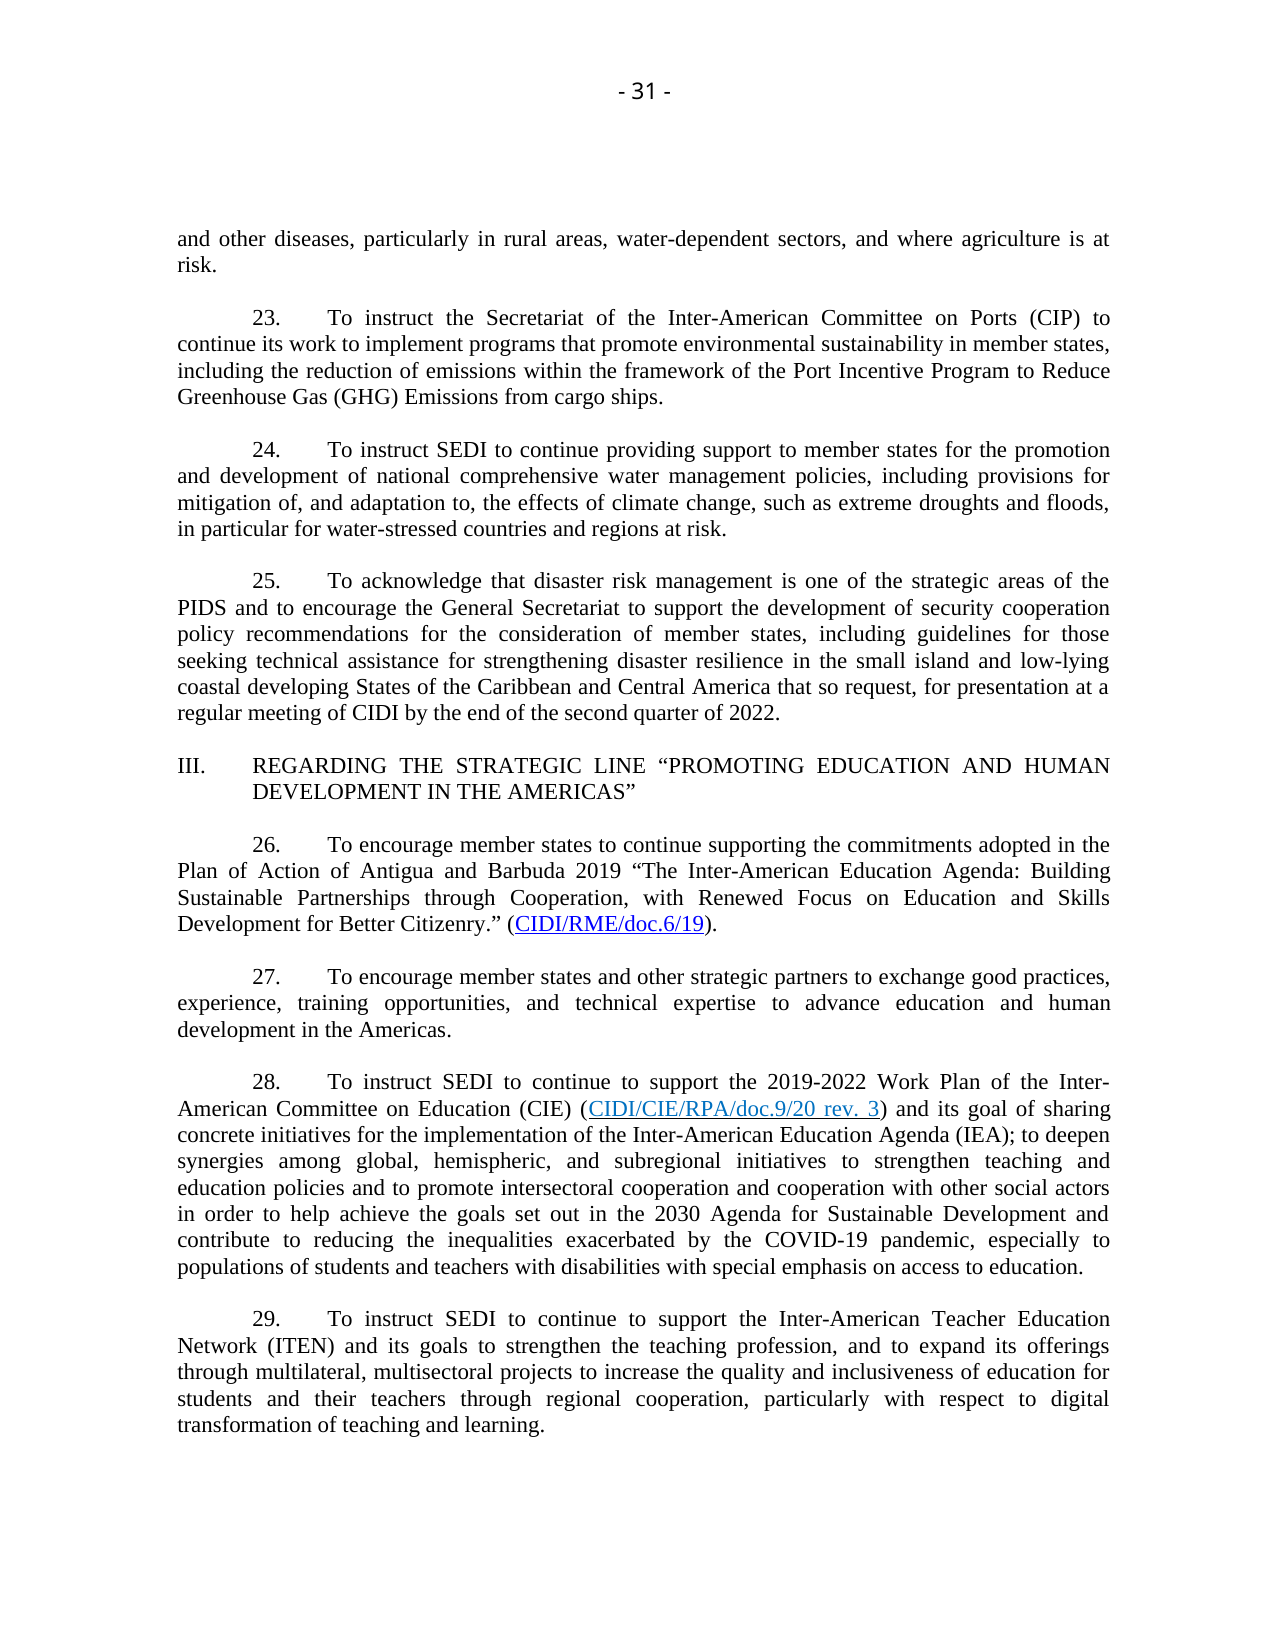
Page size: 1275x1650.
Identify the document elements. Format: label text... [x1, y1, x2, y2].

list To acknowledge that disaster risk management is one of the strategic areas of the PIDS and to encourage the General Secretariat to support the development of security cooperation policy recommendations for the consideration of member states, including guidelines for those seeking technical assistance for strengthening disaster resilience in the small island and low-lying coastal developing States of the Caribbean and Central America that so request, for presentation at a regular meeting of CIDI by the end of the second quarter of 2022. [177, 568, 1111, 726]
list To encourage member states to continue supporting the commitments adopted in the Plan of Action of Antigua and Barbuda 2019 “The Inter-American Education Agenda: Building Sustainable Partnerships through Cooperation, with Renewed Focus on Education and Skills Development for Better Citizenry.” (CIDI/RME/doc.6/19). [177, 831, 1111, 937]
list To instruct SEDI to continue providing support to member states for the promotion and development of national comprehensive water management policies, including provisions for mitigation of, and adaptation to, the effects of climate change, such as extreme droughts and floods, in particular for water-stressed countries and regions at risk. [177, 436, 1111, 541]
list To instruct SEDI to continue to support the 2019-2022 Work Plan of the Inter-American Committee on Education (CIE) (CIDI/CIE/RPA/doc.9/20 rev. 3) and its goal of sharing concrete initiatives for the implementation of the Inter-American Education Agenda (IEA); to deepen synergies among global, hemispheric, and subregional initiatives to strengthen teaching and education policies and to promote intersectoral cooperation and cooperation with other social actors in order to help achieve the goals set out in the 2030 Agenda for Sustainable Development and contribute to reducing the inequalities exacerbated by the COVID-19 pandemic, especially to populations of students and teachers with disabilities with special emphasis on access to education. [177, 1068, 1111, 1279]
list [177, 225, 1111, 278]
list To encourage member states and other strategic partners to exchange good practices, experience, training opportunities, and technical expertise to advance education and human development in the Americas. [177, 963, 1111, 1042]
list To instruct the Secretariat of the Inter-American Committee on Ports (CIP) to continue its work to implement programs that promote environmental sustainability in member states, including the reduction of emissions within the framework of the Port Incentive Program to Reduce Greenhouse Gas (GHG) Emissions from cargo ships. [177, 304, 1111, 409]
list REGARDING THE STRATEGIC LINE “PROMOTING EDUCATION AND HUMAN DEVELOPMENT IN THE AMERICAS” [177, 752, 1111, 805]
list To instruct SEDI to continue to support the Inter-American Teacher Education Network (ITEN) and its goals to strengthen the teaching profession, and to expand its offerings through multilateral, multisectoral projects to increase the quality and inclusiveness of education for students and their teachers through regional cooperation, particularly with respect to digital transformation of teaching and learning. [177, 1306, 1111, 1437]
